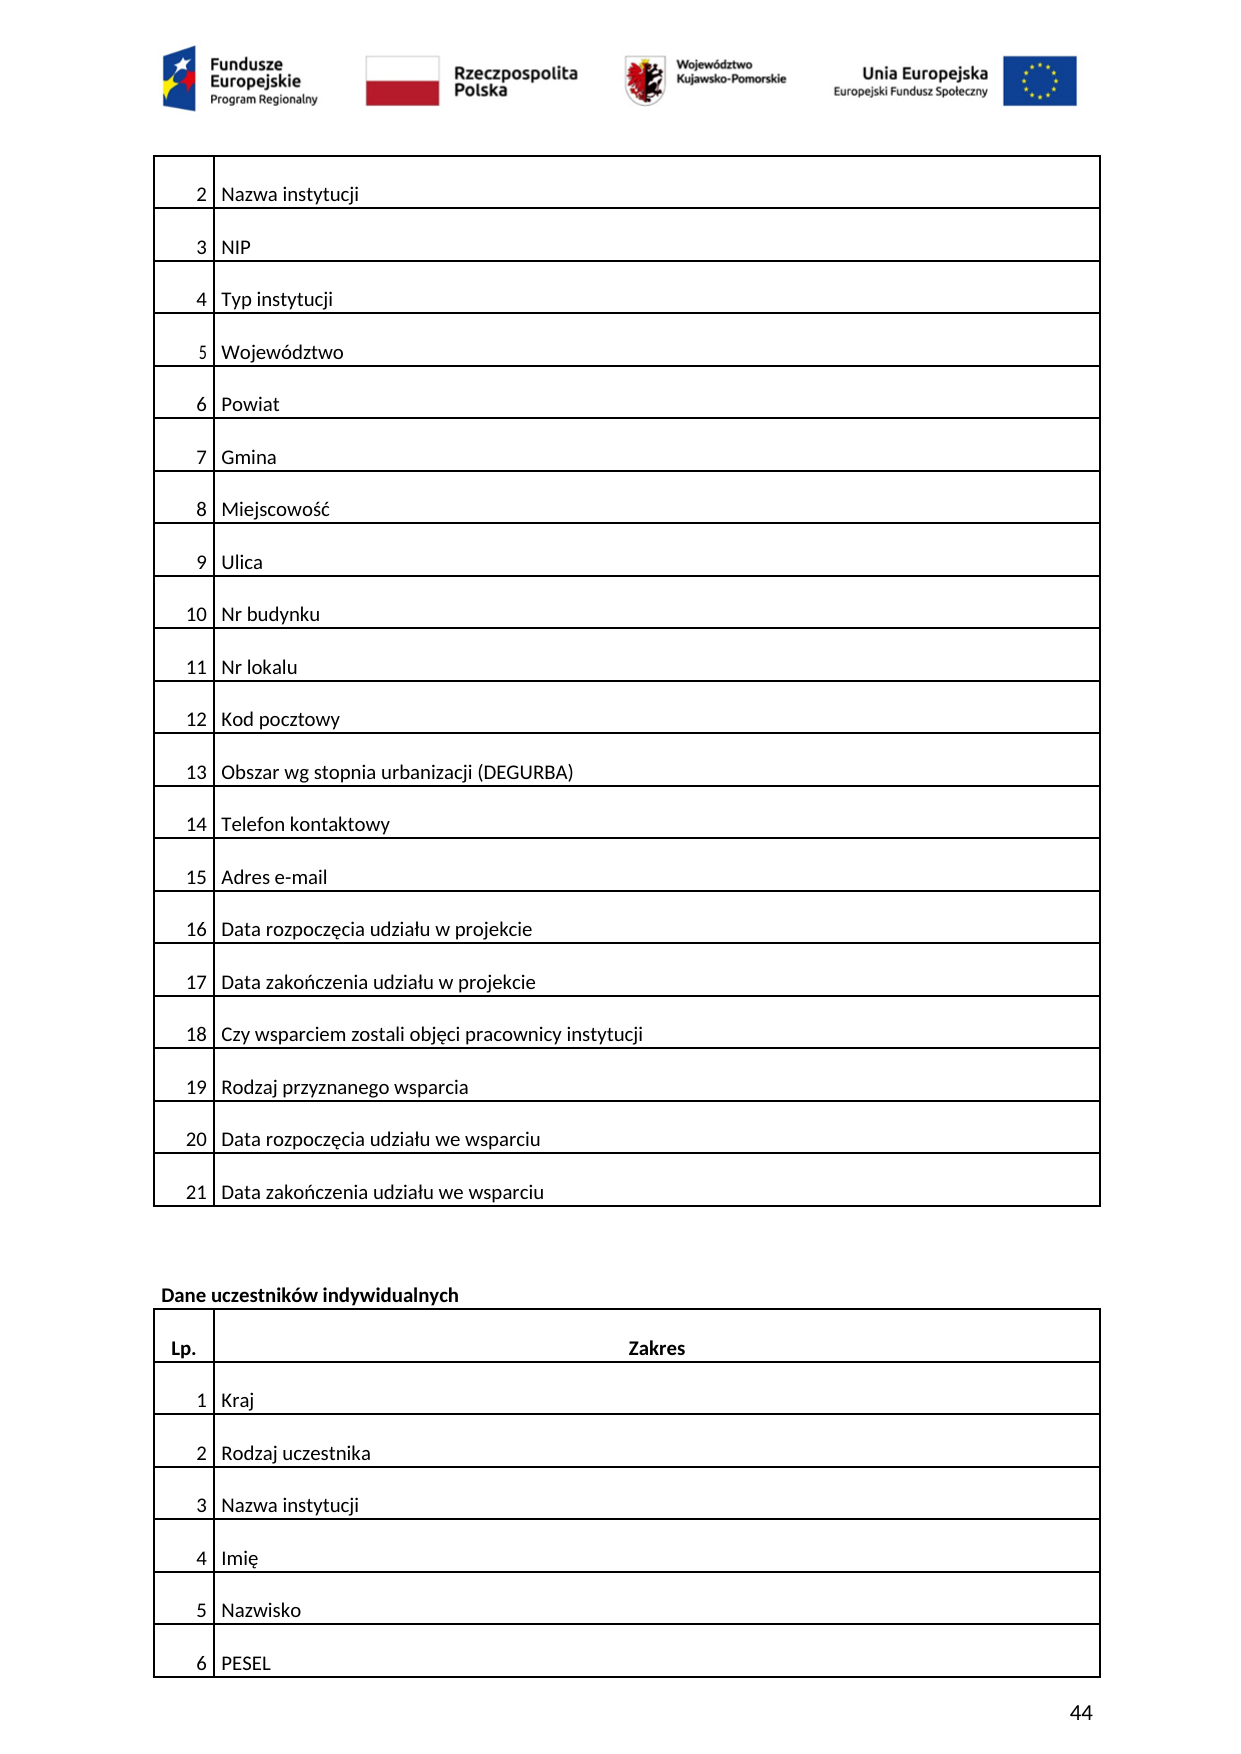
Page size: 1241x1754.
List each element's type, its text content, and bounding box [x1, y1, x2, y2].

table_cell NIP [215, 209, 1099, 259]
table_cell 14 [155, 787, 213, 837]
table_cell Adres e-mail [215, 839, 1099, 889]
table_cell Nr lokalu [215, 629, 1099, 679]
table_cell 15 [155, 839, 213, 889]
table_cell Kraj [215, 1363, 1099, 1413]
table_cell Zakres [215, 1310, 1099, 1361]
table_cell Kod pocztowy [215, 682, 1099, 732]
table_cell 12 [155, 682, 213, 732]
table_header Dane uczestników indywidualnych [154, 1258, 1100, 1308]
table_cell Typ instytucji [215, 262, 1099, 312]
table_cell Gmina [215, 419, 1099, 469]
table_cell Lp. [155, 1310, 213, 1361]
table_cell Powiat [215, 367, 1099, 417]
table_cell Miejscowość [215, 472, 1099, 522]
table_cell 1 [155, 1363, 213, 1413]
table_cell Województwo [215, 314, 1099, 364]
table_cell 10 [155, 577, 213, 627]
table_cell 7 [155, 419, 213, 469]
table_cell 18 [155, 997, 213, 1047]
table_cell Nazwa instytucji [215, 157, 1099, 207]
table_cell Czy wsparciem zostali objęci pracownicy instytucji [215, 997, 1099, 1047]
table_cell Data rozpoczęcia udziału w projekcie [215, 892, 1099, 942]
table_cell 11 [155, 629, 213, 679]
table_cell Nazwa instytucji [215, 1468, 1099, 1518]
table_cell Nr budynku [215, 577, 1099, 627]
table_cell 16 [155, 892, 213, 942]
table_cell 19 [155, 1049, 213, 1099]
table_cell Rodzaj przyznanego wsparcia [215, 1049, 1099, 1099]
table_cell Obszar wg stopnia urbanizacji (DEGURBA) [215, 734, 1099, 784]
table_cell 20 [155, 1102, 213, 1152]
table_cell 21 [155, 1154, 213, 1204]
table_cell 3 [155, 1468, 213, 1518]
table_cell 17 [155, 944, 213, 994]
table_cell Data rozpoczęcia udziału we wsparciu [215, 1102, 1099, 1152]
picture [147, 29, 1093, 127]
table_cell 2 [155, 1415, 213, 1466]
table_cell Rodzaj uczestnika [215, 1415, 1099, 1466]
table_cell Data zakończenia udziału w projekcie [215, 944, 1099, 994]
table_cell 5 [155, 314, 213, 364]
table_cell 8 [155, 472, 213, 522]
table_cell 4 [155, 1520, 213, 1571]
table_cell Imię [215, 1520, 1099, 1571]
table_cell 6 [155, 1625, 213, 1676]
table_cell 5 [155, 1573, 213, 1623]
table_cell Data zakończenia udziału we wsparciu [215, 1154, 1099, 1204]
table_cell Nazwisko [215, 1573, 1099, 1623]
table_cell 13 [155, 734, 213, 784]
table_cell Telefon kontaktowy [215, 787, 1099, 837]
table_cell Ulica [215, 524, 1099, 574]
table_cell 3 [155, 209, 213, 259]
table_cell 6 [155, 367, 213, 417]
table_cell 4 [155, 262, 213, 312]
table_cell 2 [155, 157, 213, 207]
table_cell 9 [155, 524, 213, 574]
table_cell PESEL [215, 1625, 1099, 1676]
